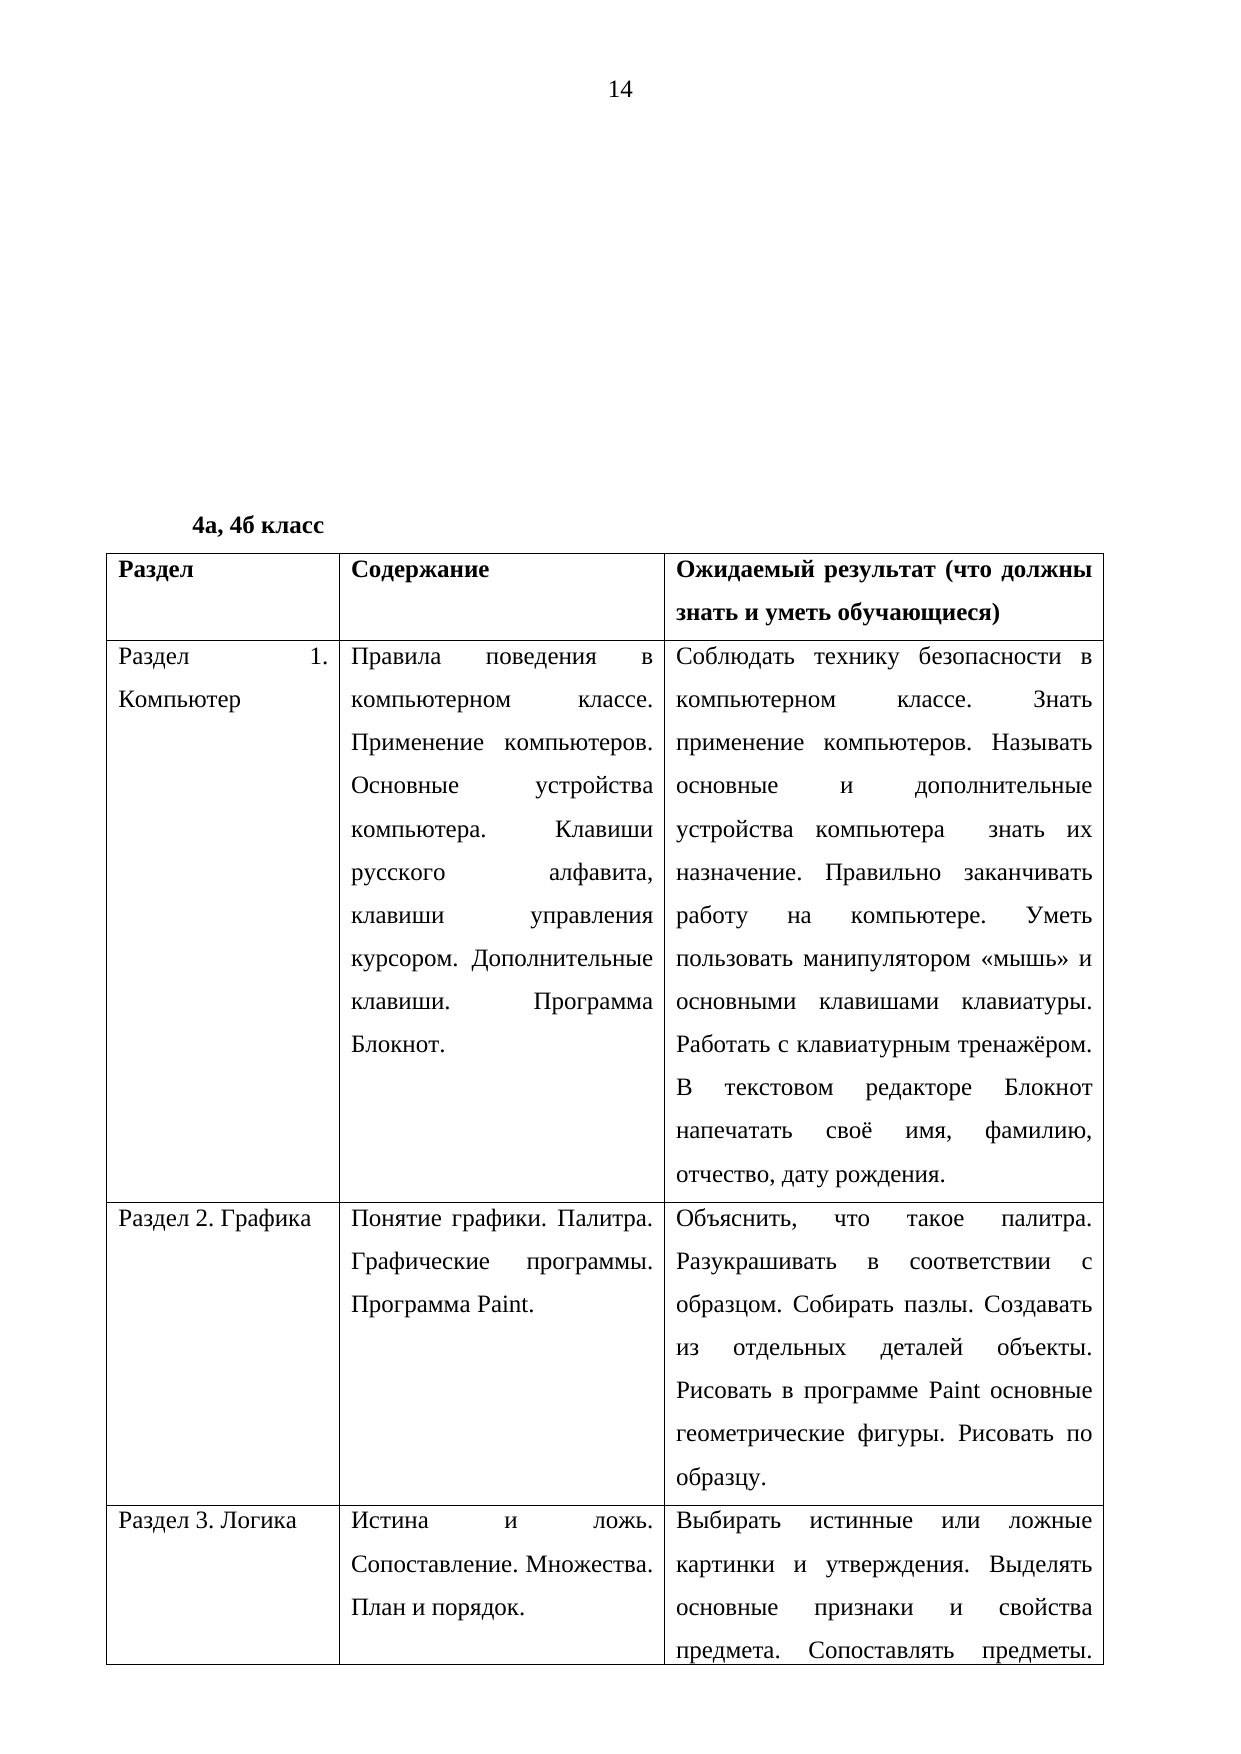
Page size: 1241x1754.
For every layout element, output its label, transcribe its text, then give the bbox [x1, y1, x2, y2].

table_cell Раздел 1. Компьютер [107, 641, 339, 1202]
table_cell Раздел 3. Логика [107, 1506, 339, 1664]
table_cell Объяснить, что такое палитра. Разукрашивать в соответствии с образцом. Собирать пазлы. Создавать из отдельных деталей объекты. Рисовать в программе Paint основные геометрические фигуры. Рисовать по образцу. [665, 1203, 1103, 1504]
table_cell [665, 1506, 1103, 1664]
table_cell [340, 1506, 664, 1664]
table_header Содержание [340, 554, 664, 640]
table_cell Правила поведения в компьютерном классе. Применение компьютеров. Основные устройства компьютера. Клавиши русского алфавита, клавиши управления курсором. Дополнительные клавиши. Программа Блокнот. [340, 641, 664, 1202]
table_cell Соблюдать технику безопасности в компьютерном классе. Знать применение компьютеров. Называть основные и дополнительные устройства компьютера знать их назначение. Правильно заканчивать работу на компьютере. Уметь пользовать манипулятором «мышь» и основными клавишами клавиатуры. Работать с клавиатурным тренажёром. В текстовом редакторе Блокнот напечатать своё имя, фамилию, отчество, дату рождения. [665, 641, 1103, 1202]
text 4а, 4б класс [118, 510, 1122, 539]
table_cell Раздел 2. Графика [107, 1203, 339, 1504]
table_header Раздел [107, 554, 339, 640]
table_header Ожидаемый результат (что должны знать и уметь обучающиеся) [665, 554, 1103, 640]
table_cell Понятие графики. Палитра. Графические программы. Программа Paint. [340, 1203, 664, 1504]
